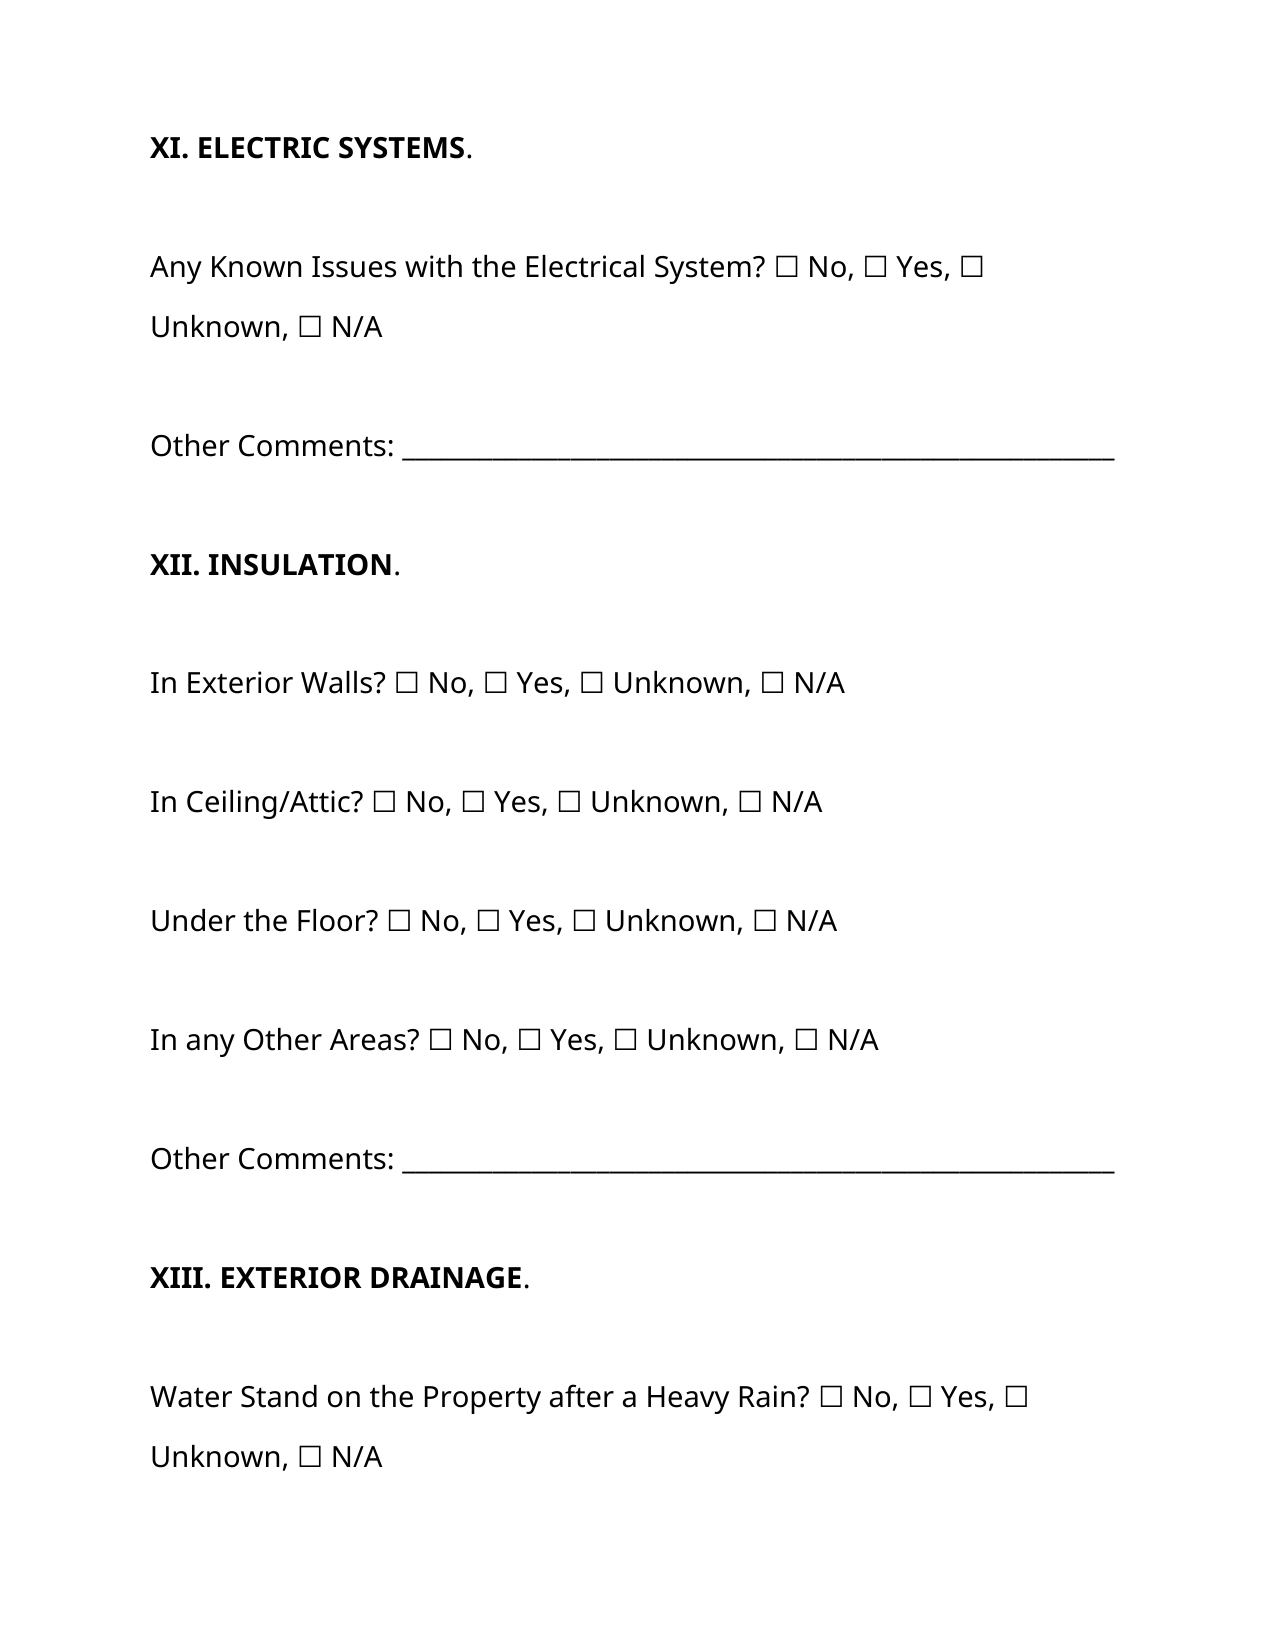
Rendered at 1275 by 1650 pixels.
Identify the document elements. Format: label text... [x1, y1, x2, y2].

text Any Known Issues with the Electrical System? ☐ No, ☐ Yes, ☐ Unknown, ☐ N/A [150, 246, 1125, 346]
text Under the Floor? ☐ No, ☐ Yes, ☐ Unknown, ☐ N/A [150, 901, 1125, 940]
text In Ceiling/Attic? ☐ No, ☐ Yes, ☐ Unknown, ☐ N/A [150, 782, 1125, 821]
text Water Stand on the Property after a Heavy Rain? ☐ No, ☐ Yes, ☐ Unknown, ☐ N/A [150, 1377, 1125, 1476]
text In any Other Areas? ☐ No, ☐ Yes, ☐ Unknown, ☐ N/A [150, 1020, 1125, 1059]
text XII. INSULATION. [150, 544, 1125, 583]
text In Exterior Walls? ☐ No, ☐ Yes, ☐ Unknown, ☐ N/A [150, 663, 1125, 702]
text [150, 1139, 1125, 1178]
text XI. ELECTRIC SYSTEMS. [150, 127, 1125, 167]
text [150, 425, 1125, 464]
text XIII. EXTERIOR DRAINAGE. [150, 1258, 1125, 1297]
